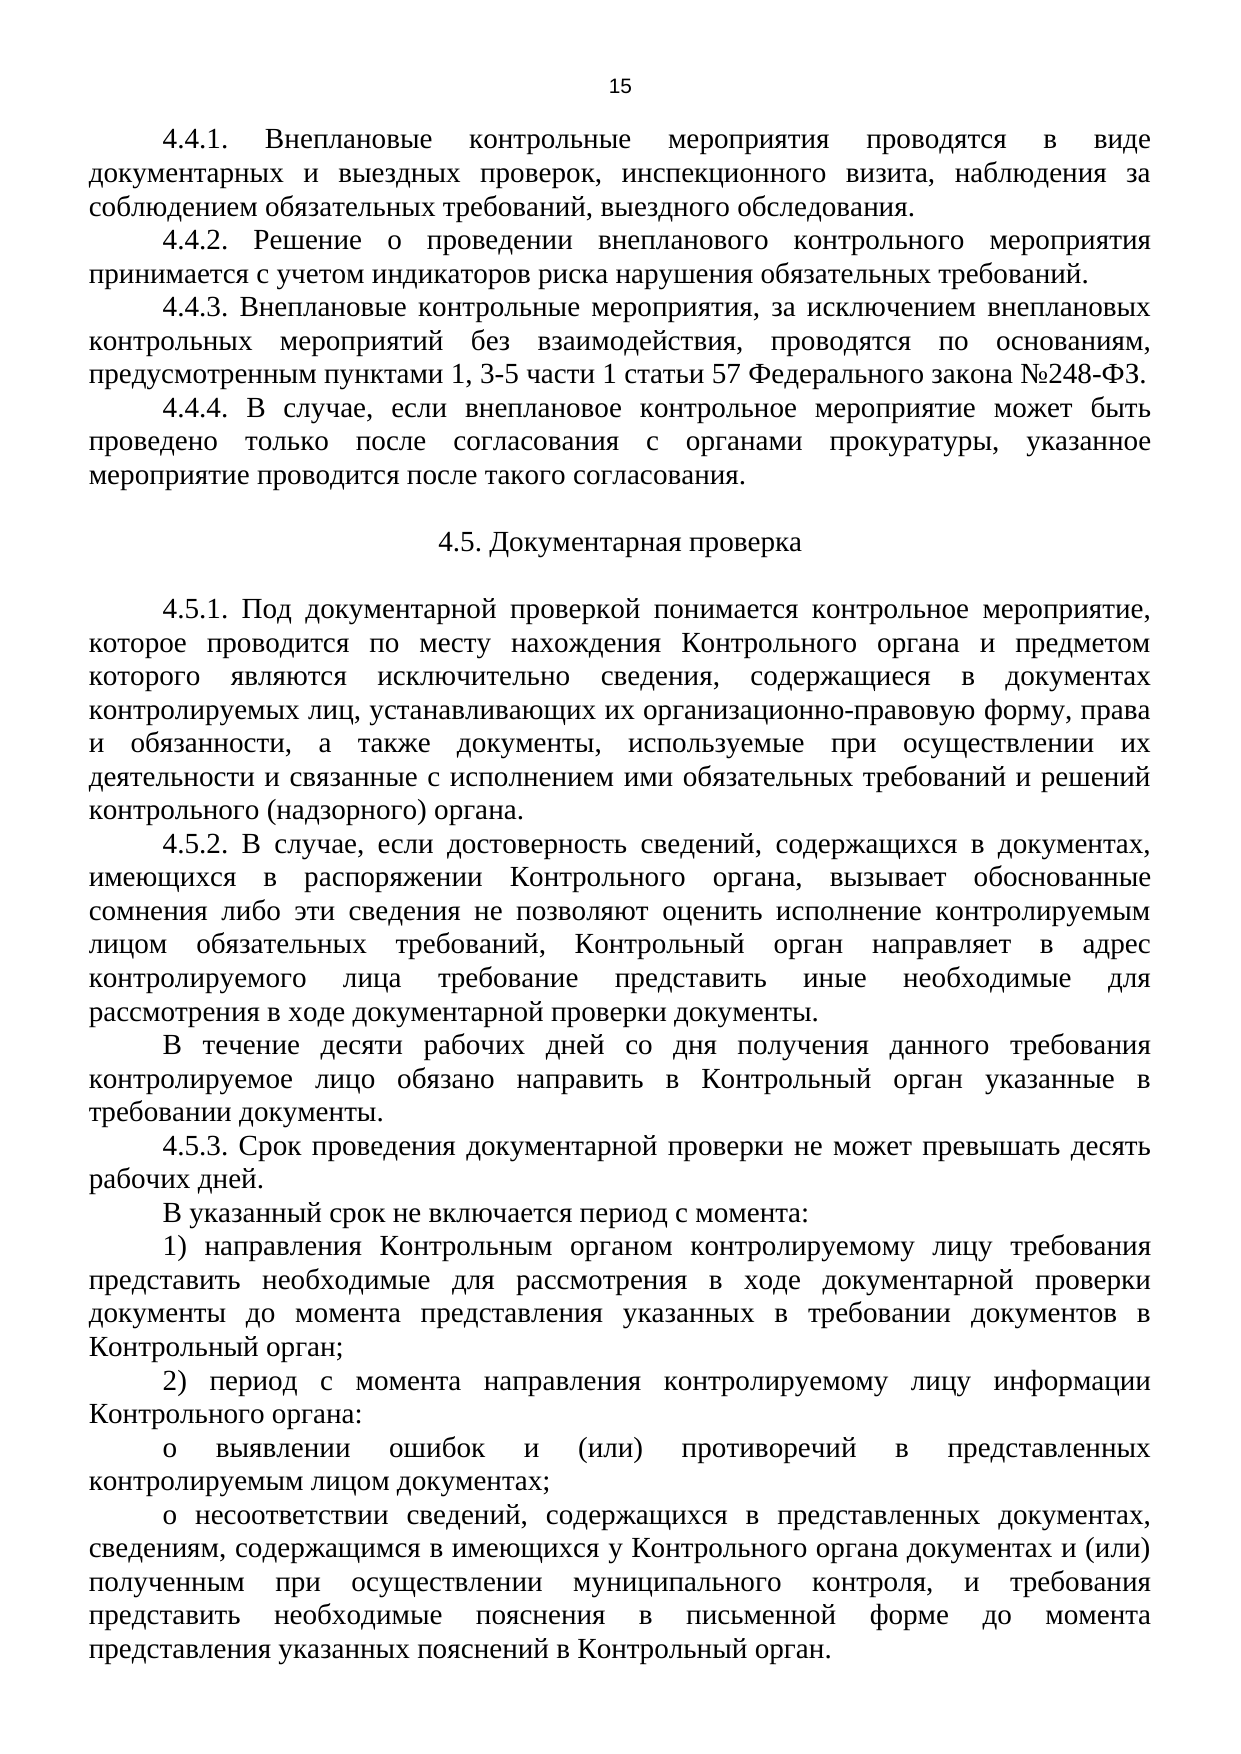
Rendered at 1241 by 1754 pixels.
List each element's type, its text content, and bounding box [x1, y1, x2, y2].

text 4.5. Документарная проверка [88, 524, 1152, 558]
list о несоответствии сведений, содержащихся в представленных документах, сведениям, содержащимся в имеющихся у Контрольного органа документах и (или) полученным при осуществлении муниципального контроля, и требования представить необходимые пояснения в письменной форме до момента представления указанных пояснений в Контрольный орган. [88, 1497, 1152, 1664]
list 4.5.3. Срок проведения документарной проверки не может превышать десять рабочих дней. [88, 1128, 1152, 1195]
list В указанный срок не включается период с момента: [88, 1195, 1152, 1228]
list 1) направления Контрольным органом контролируемому лицу требования представить необходимые для рассмотрения в ходе документарной проверки документы до момента представления указанных в требовании документов в Контрольный орган; [88, 1228, 1152, 1363]
text 4.4.3. Внеплановые контрольные мероприятия, за исключением внеплановых контрольных мероприятий без взаимодействия, проводятся по основаниям, предусмотренным пунктами 1, 3-5 части 1 статьи 57 Федерального закона №248-ФЗ. [88, 289, 1152, 390]
list о выявлении ошибок и (или) противоречий в представленных контролируемым лицом документах; [88, 1430, 1152, 1497]
list 2) период с момента направления контролируемому лицу информации Контрольного органа: [88, 1363, 1152, 1430]
list 4.4.1. Внеплановые контрольные мероприятия проводятся в виде документарных и выездных проверок, инспекционного визита, наблюдения за соблюдением обязательных требований, выездного обследования. [88, 122, 1152, 222]
text В течение десяти рабочих дней со дня получения данного требования контролируемое лицо обязано направить в Контрольный орган указанные в требовании документы. [88, 1027, 1152, 1128]
text 4.4.4. В случае, если внеплановое контрольное мероприятие может быть проведено только после согласования с органами прокуратуры, указанное мероприятие проводится после такого согласования. [88, 390, 1152, 491]
text 4.5.2. В случае, если достоверность сведений, содержащихся в документах, имеющихся в распоряжении Контрольного органа, вызывает обоснованные сомнения либо эти сведения не позволяют оценить исполнение контролируемым лицом обязательных требований, Контрольный орган направляет в адрес контролируемого лица требование представить иные необходимые для рассмотрения в ходе документарной проверки документы. [88, 826, 1152, 1027]
list 4.4.2. Решение о проведении внепланового контрольного мероприятия принимается с учетом индикаторов риска нарушения обязательных требований. [88, 222, 1152, 289]
text 4.5.1. Под документарной проверкой понимается контрольное мероприятие, которое проводится по месту нахождения Контрольного органа и предметом которого являются исключительно сведения, содержащиеся в документах контролируемых лиц, устанавливающих их организационно-правовую форму, права и обязанности, а также документы, используемые при осуществлении их деятельности и связанные с исполнением ими обязательных требований и решений контрольного (надзорного) органа. [88, 591, 1152, 826]
